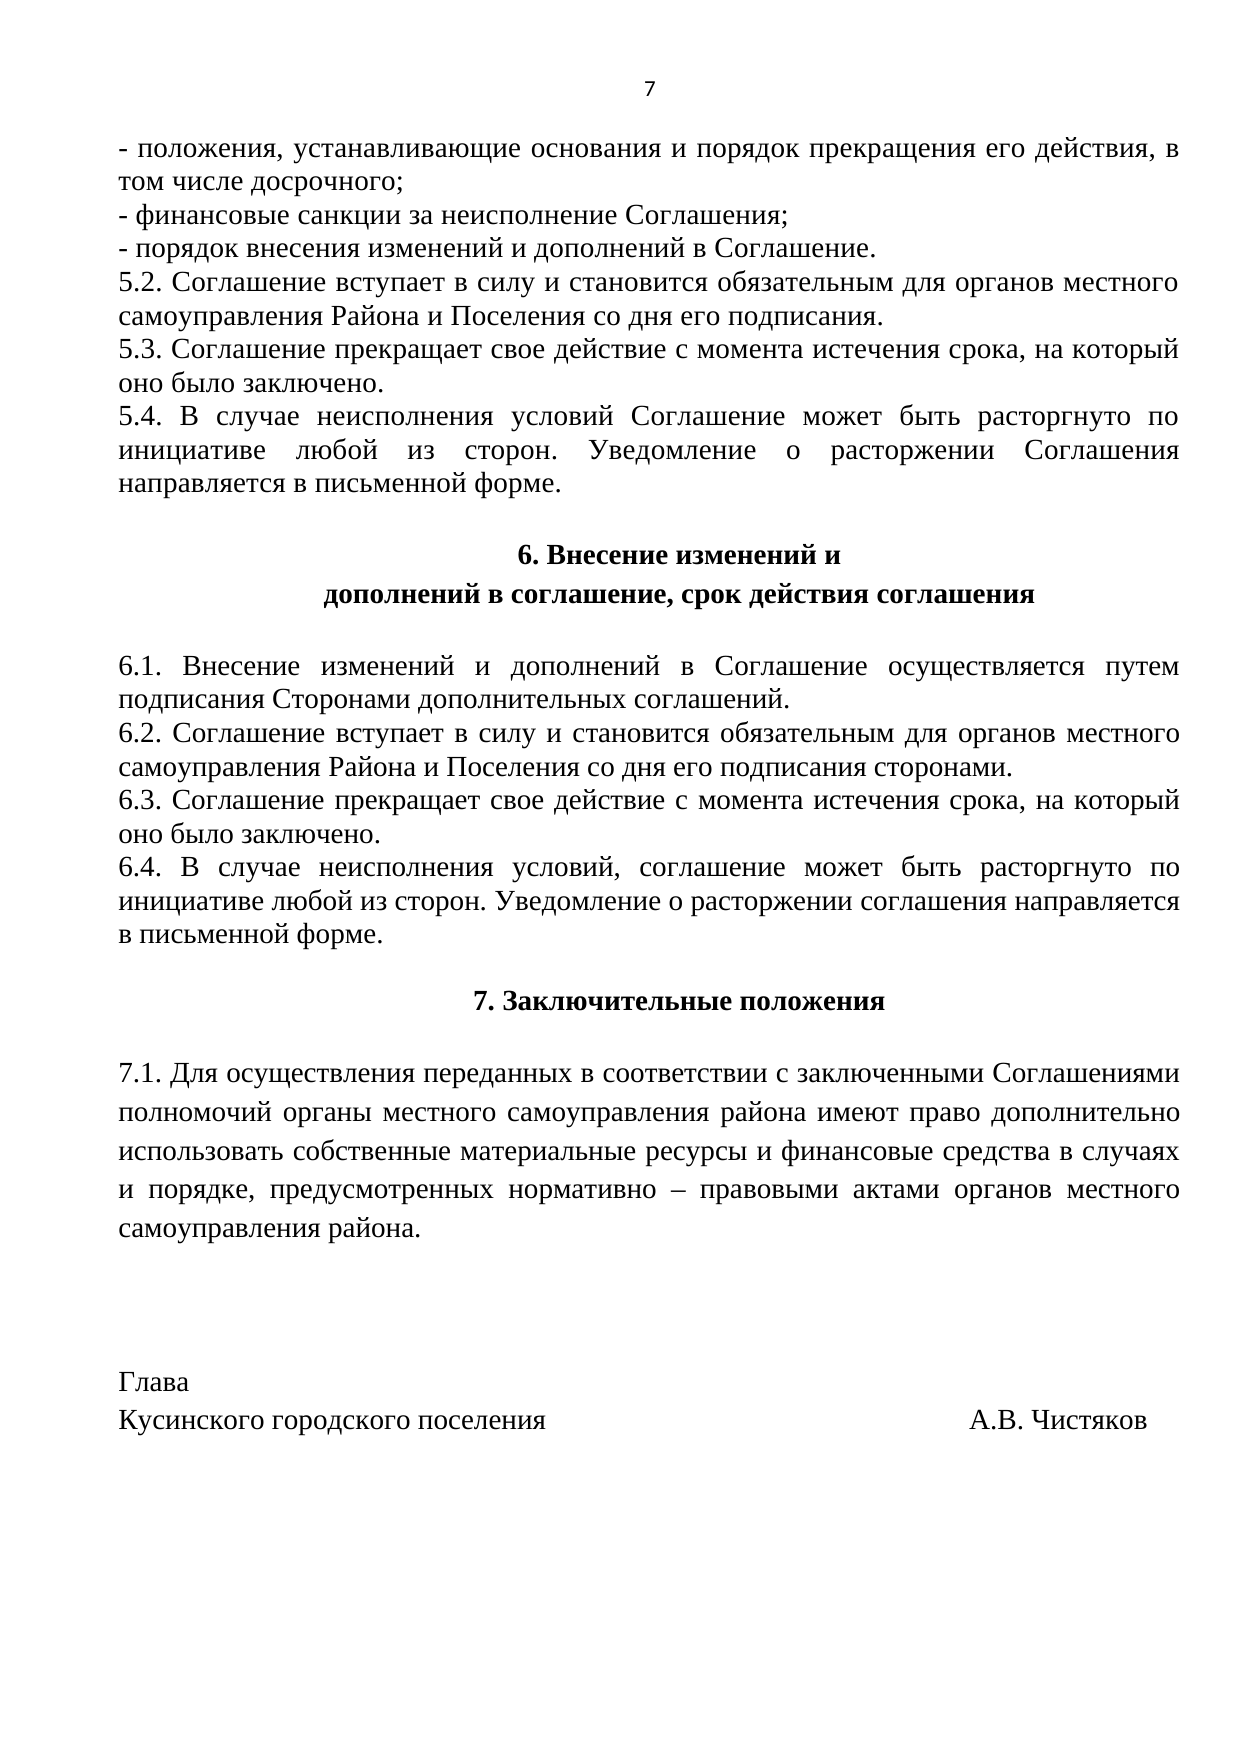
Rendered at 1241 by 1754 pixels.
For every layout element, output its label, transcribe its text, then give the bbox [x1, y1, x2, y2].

text 7.1. Для осуществления переданных в соответствии с заключенными Соглашениями полномочий органы местного самоуправления района имеют право дополнительно использовать собственные материальные ресурсы и финансовые средства в случаях и порядке, предусмотренных нормативно – правовыми актами органов местного самоуправления района. [118, 1056, 1181, 1243]
subtitle 6. Внесение изменений и [177, 537, 1181, 571]
text 6.4. В случае неисполнения условий, соглашение может быть расторгнуто по инициативе любой из сторон. Уведомление о расторжении соглашения направляется в письменной форме. [118, 849, 1181, 950]
text Кусинского городского поселения А.В. Чистяков [118, 1402, 1181, 1436]
text Глава [118, 1364, 1181, 1397]
subtitle 7. Заключительные положения [177, 983, 1181, 1017]
text 5.2. Соглашение вступает в силу и становится обязательным для органов местного самоуправления Района и Поселения со дня его подписания. [118, 264, 1181, 331]
text - финансовые санкции за неисполнение Соглашения; [118, 197, 1181, 231]
text - порядок внесения изменений и дополнений в Соглашение. [118, 231, 1181, 264]
subtitle дополнений в соглашение, срок действия соглашения [177, 576, 1181, 609]
text 5.3. Соглашение прекращает свое действие с момента истечения срока, на который оно было заключено. [118, 331, 1181, 398]
text 5.4. В случае неисполнения условий Соглашение может быть расторгнуто по инициативе любой из сторон. Уведомление о расторжении Соглашения направляется в письменной форме. [118, 398, 1181, 499]
text - положения, устанавливающие основания и порядок прекращения его действия, в том числе досрочного; [118, 130, 1181, 197]
text 6.2. Соглашение вступает в силу и становится обязательным для органов местного самоуправления Района и Поселения со дня его подписания сторонами. [118, 715, 1181, 782]
text 6.3. Соглашение прекращает свое действие с момента истечения срока, на который оно было заключено. [118, 782, 1181, 849]
text 6.1. Внесение изменений и дополнений в Соглашение осуществляется путем подписания Сторонами дополнительных соглашений. [118, 648, 1181, 715]
